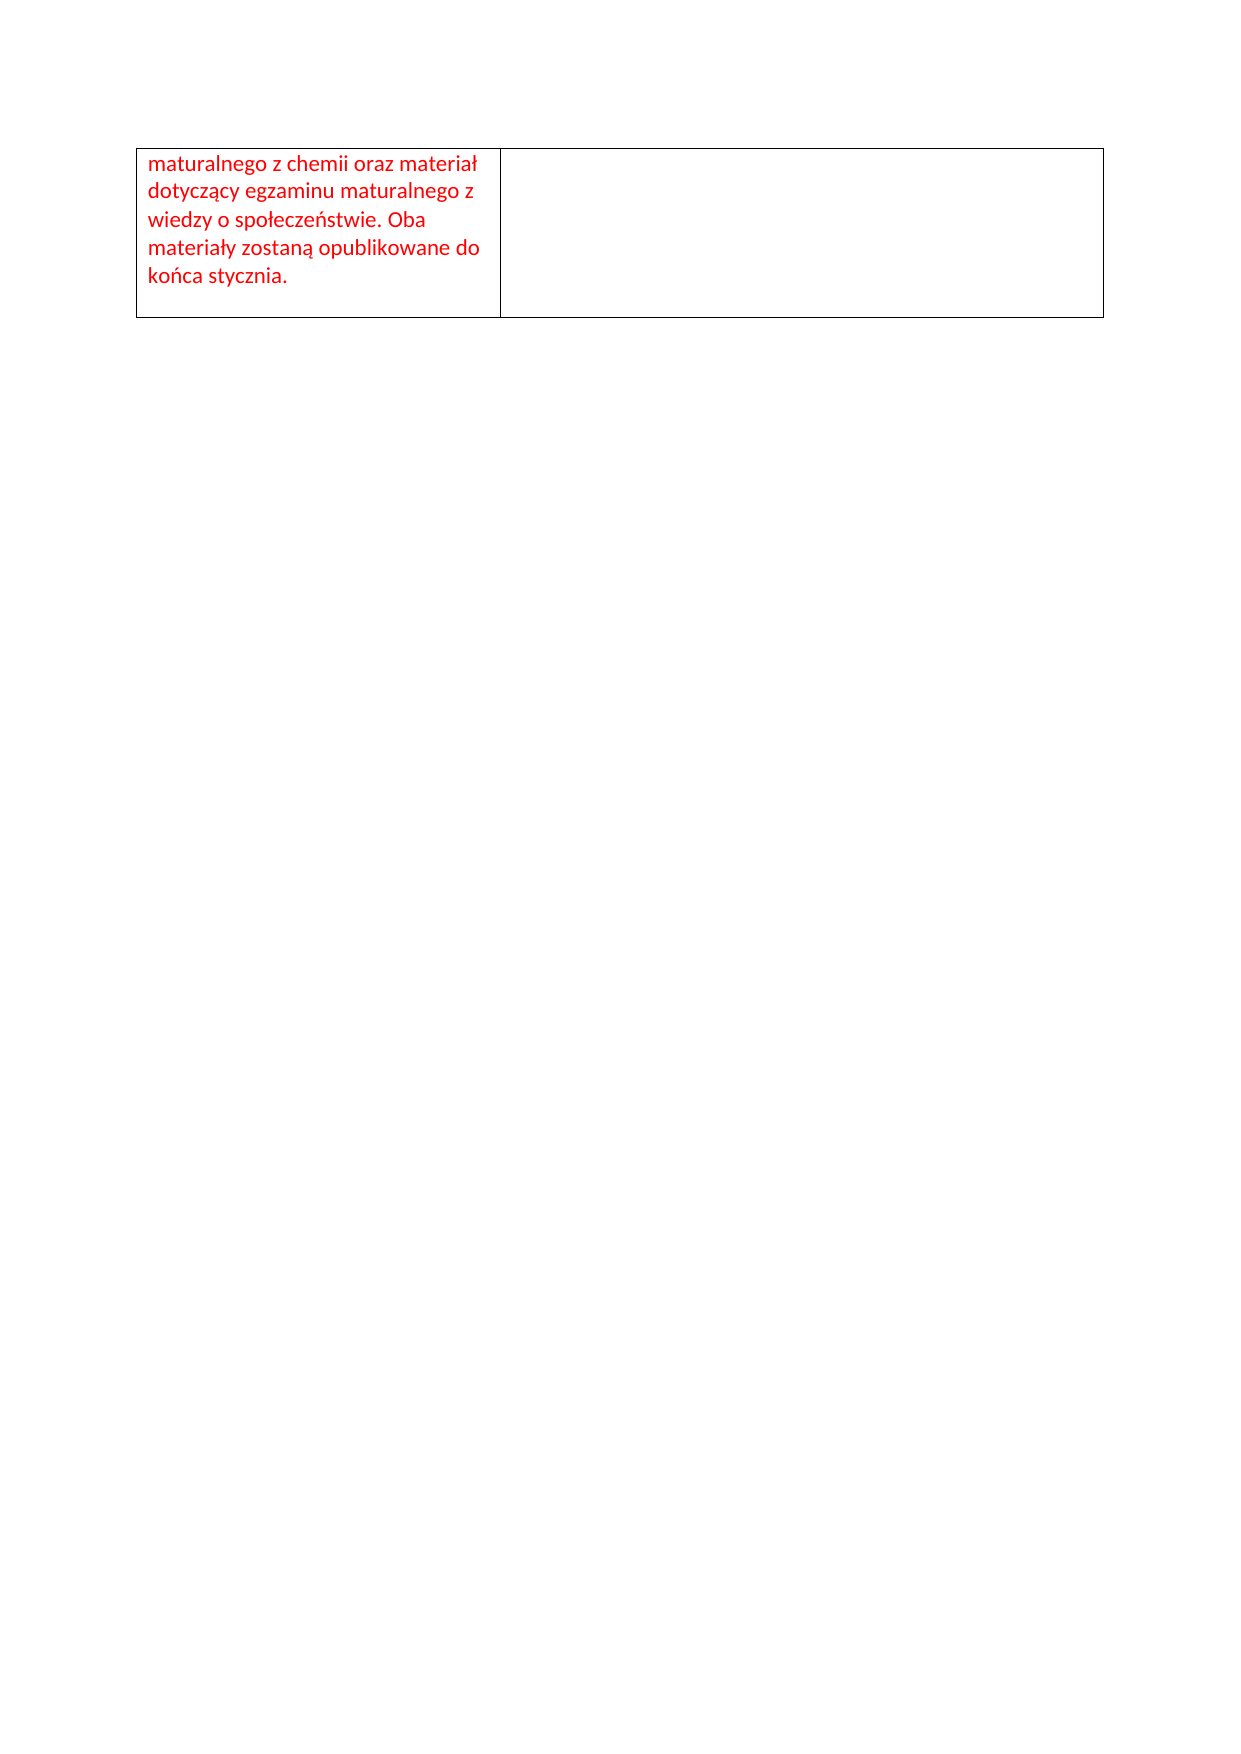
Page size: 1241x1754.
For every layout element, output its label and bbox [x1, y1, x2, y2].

table_cell [137, 149, 500, 317]
table_cell [501, 149, 1103, 317]
